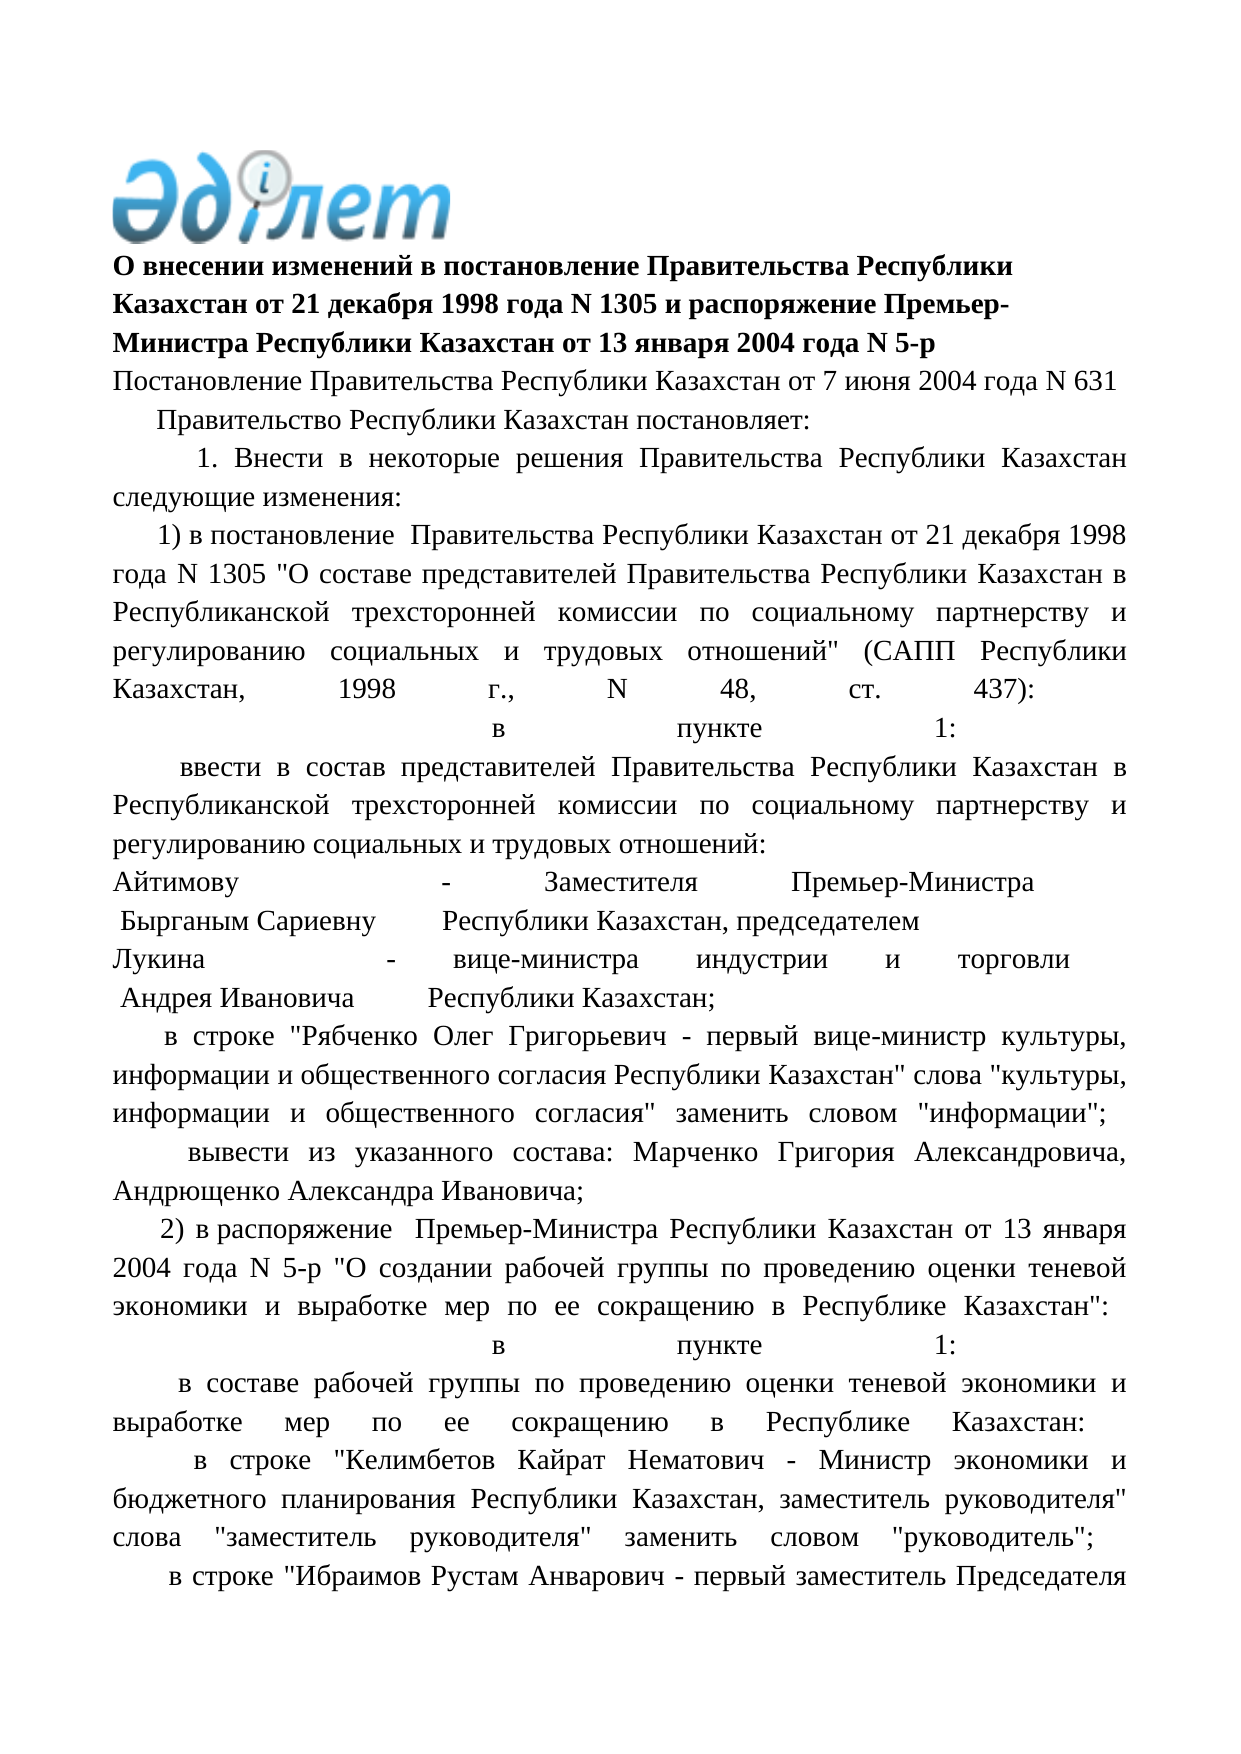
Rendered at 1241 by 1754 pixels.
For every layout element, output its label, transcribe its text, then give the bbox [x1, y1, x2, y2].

text Лукина - вице-министра индустрии и торговли Андрея Ивановича Республики Казахстан; [112, 941, 1128, 1013]
picture [112, 150, 451, 244]
text в строке "Рябченко Олег Григорьевич - первый вице-министр культуры, информации и общественного согласия Республики Казахстан" слова "культуры, информации и общественного согласия" заменить словом "информации"; вывести из указанного состава: Марченко Григория Александровича, Андрющенко Александра Ивановича; [112, 1018, 1128, 1206]
text О внесении изменений в постановление Правительства Республики Казахстан от 21 декабря 1998 года N 1305 и распоряжение Премьер-Министра Республики Казахстан от 13 января 2004 года N 5-р [112, 248, 1128, 358]
text Айтимову - Заместителя Премьер-Министра Бырганым Сариевну Республики Казахстан, председателем [112, 864, 1128, 936]
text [112, 1211, 1128, 1592]
text 1. Внести в некоторые решения Правительства Республики Казахстан следующие изменения: [112, 440, 1128, 512]
text 1) в постановление Правительства Республики Казахстан от 21 декабря 1998 года N 1305 "О составе представителей Правительства Республики Казахстан в Республиканской трехсторонней комиссии по социальному партнерству и регулированию социальных и трудовых отношений" (САПП Республики Казахстан, 1998 г., N 48, ст. 437): в пункте 1: ввести в состав представителей Правительства Республики Казахстан в Республиканской трехсторонней комиссии по социальному партнерству и регулированию социальных и трудовых отношений: [112, 517, 1128, 859]
text Постановление Правительства Республики Казахстан от 7 июня 2004 года N 631 [112, 363, 1128, 397]
text Правительство Республики Казахстан постановляет: [112, 402, 1128, 435]
